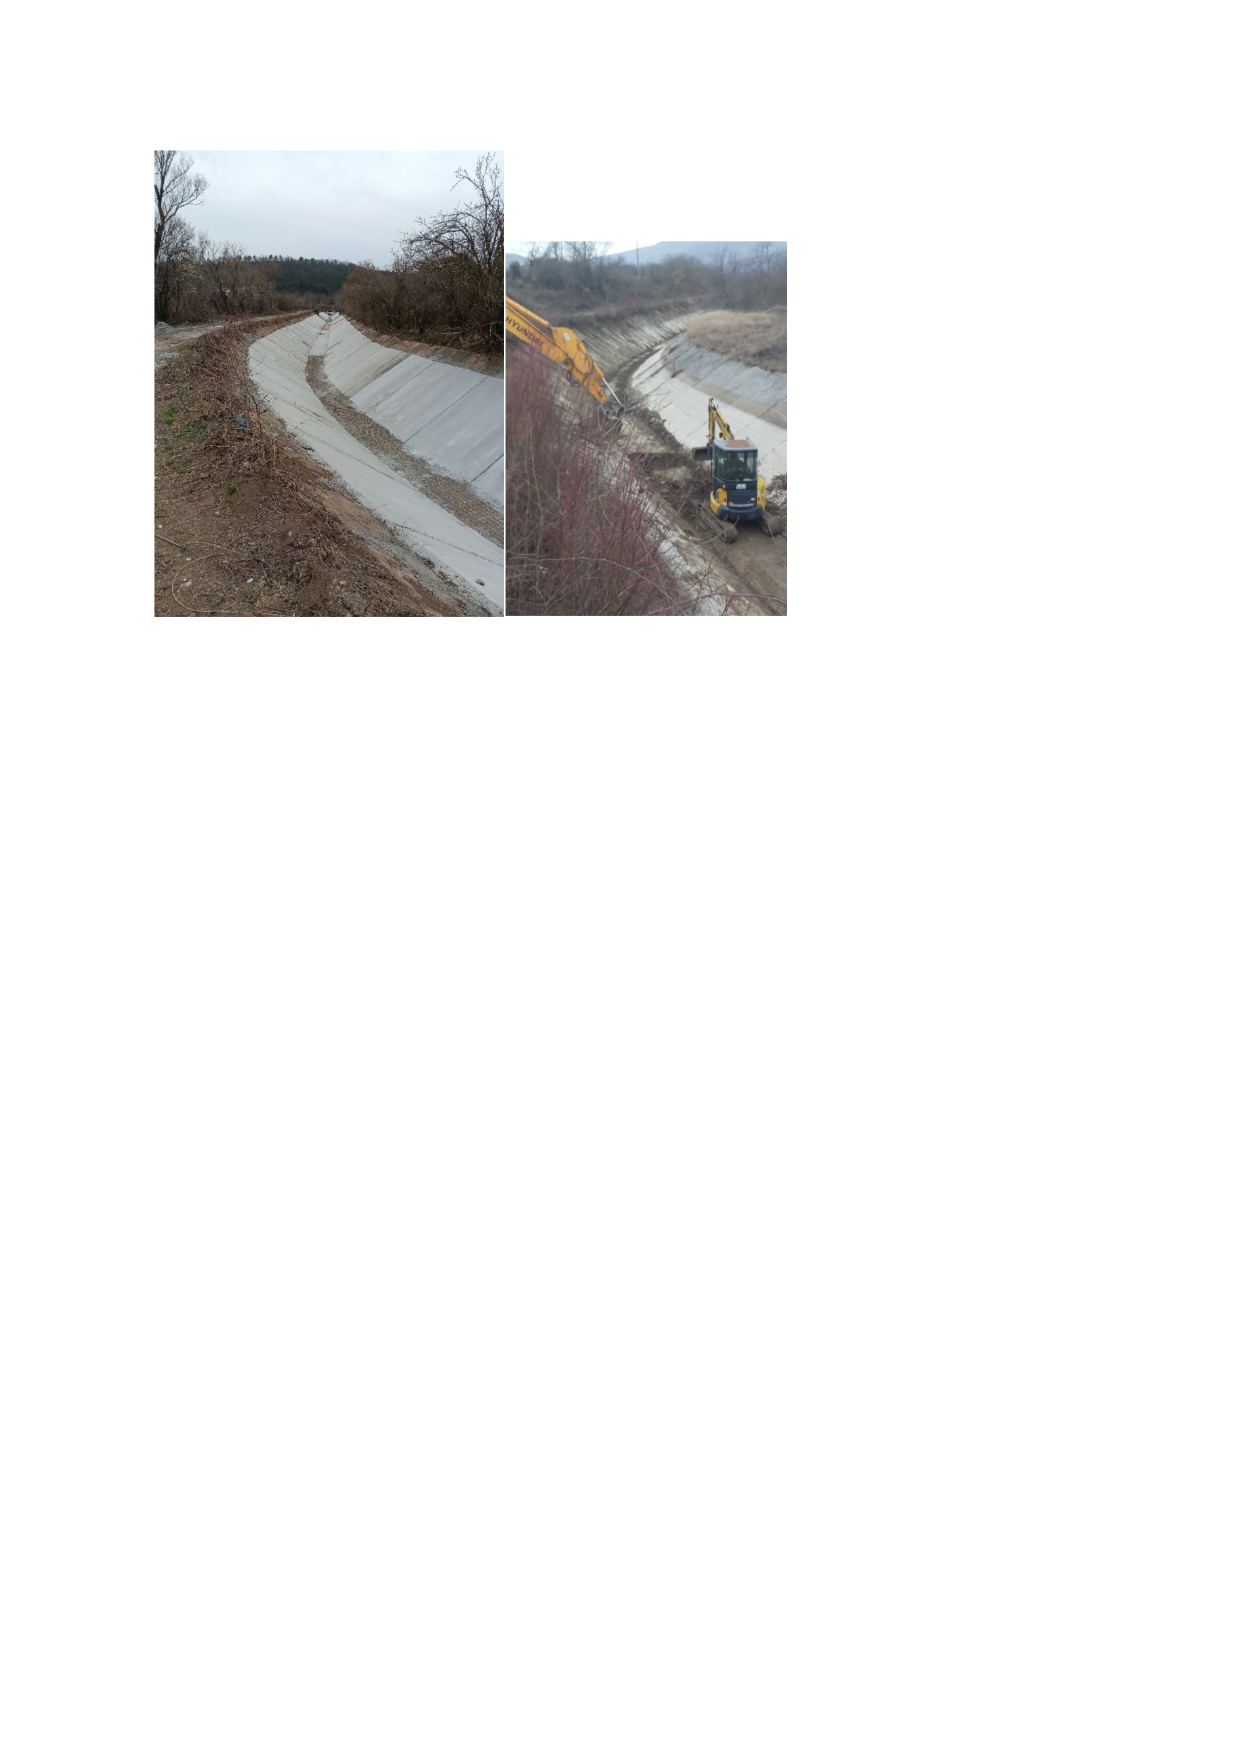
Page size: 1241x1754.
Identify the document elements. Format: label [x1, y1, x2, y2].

picture [506, 242, 787, 615]
picture [155, 151, 504, 616]
